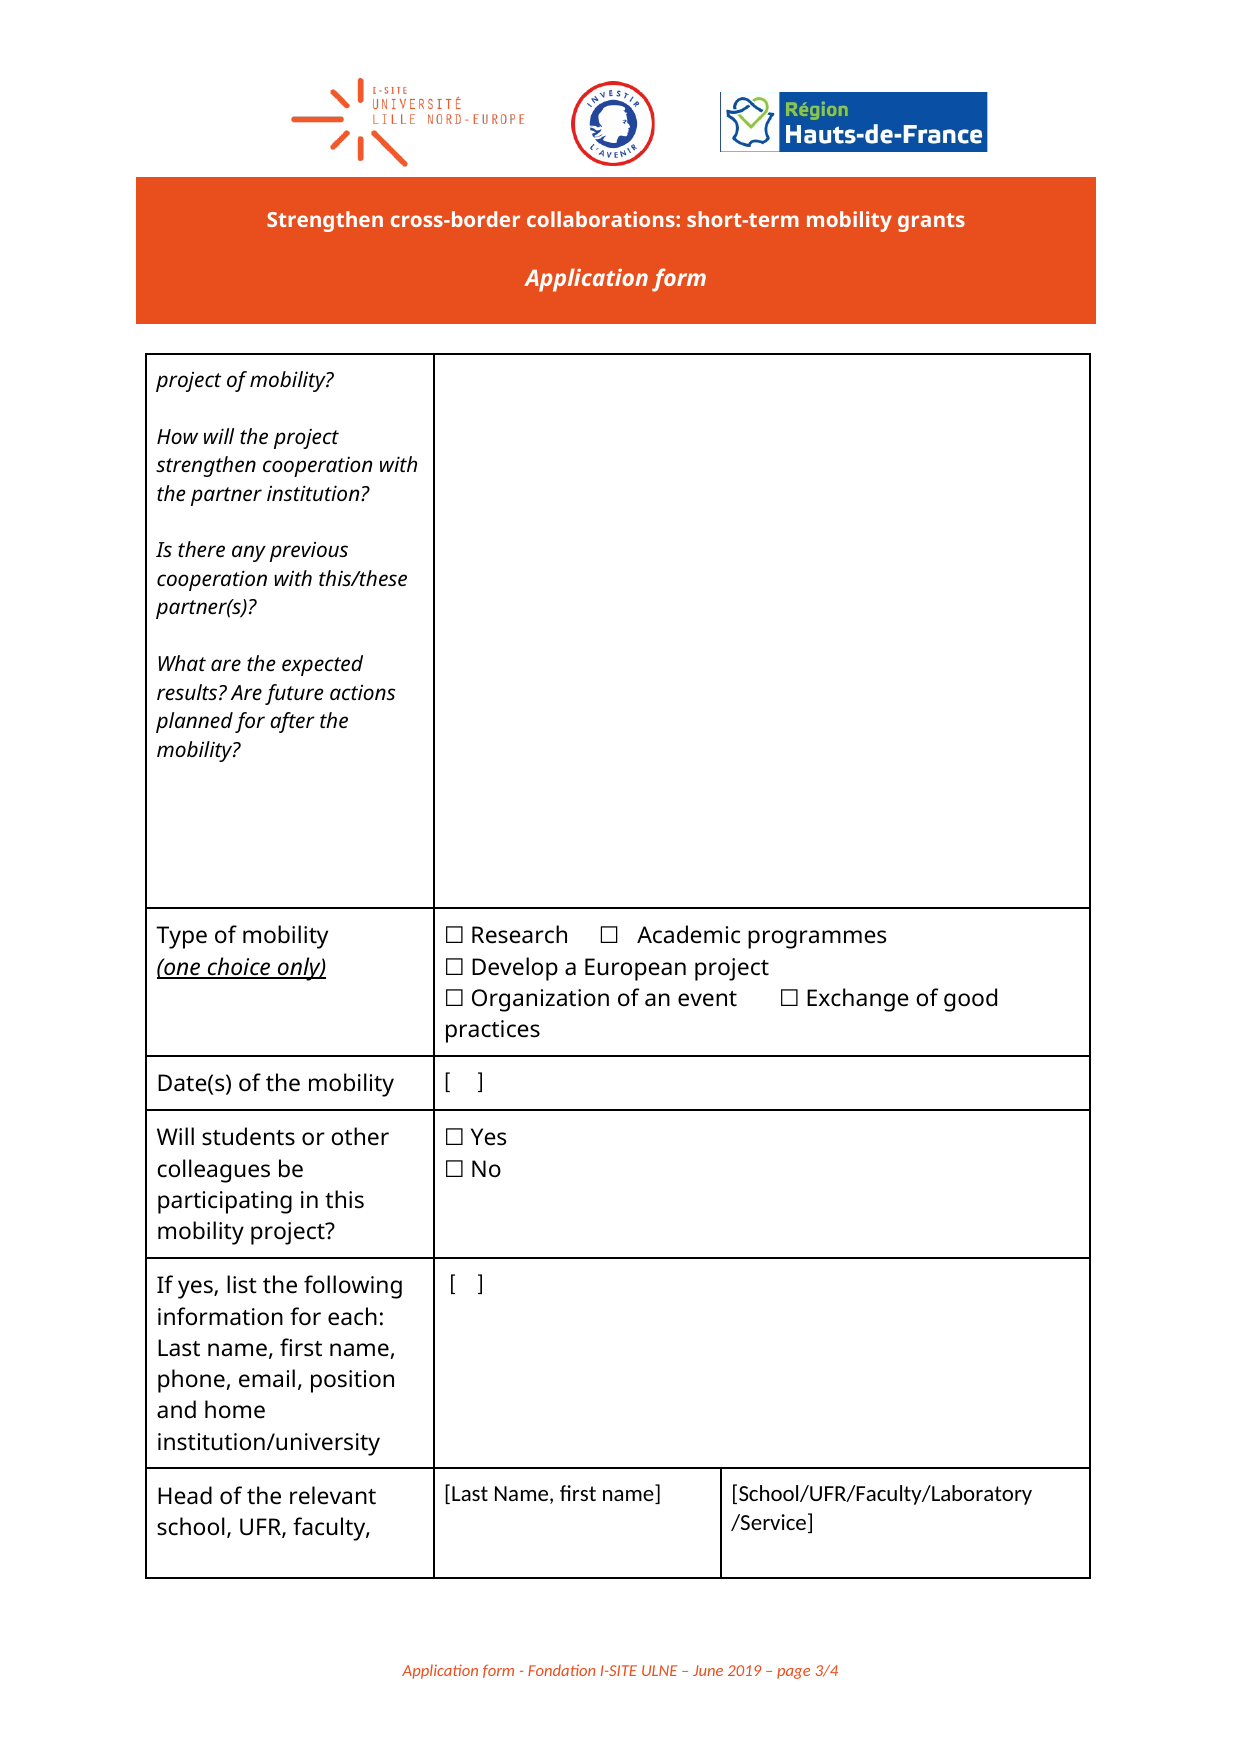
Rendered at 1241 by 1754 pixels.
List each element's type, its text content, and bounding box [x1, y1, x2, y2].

table_cell Will students or other colleagues be participating in this mobility project? [147, 1111, 433, 1257]
table_cell Type of mobility (one choice only) [147, 909, 433, 1054]
picture [288, 72, 543, 170]
table_cell Yes No [435, 1111, 1089, 1257]
picture [571, 81, 655, 166]
table_cell Date(s) of the mobility [147, 1057, 433, 1109]
table_cell If yes, list the following information for each: Last name, first name, phone, email, position and home institution/university [147, 1259, 433, 1467]
picture [720, 92, 988, 152]
table_cell Head of the relevant school, UFR, faculty, laboratory or administrative service for the principal applicant [147, 1469, 433, 1577]
table_cell Research Academic programmes Develop a European project Organization of an event Exchange of good practices [435, 909, 1089, 1054]
